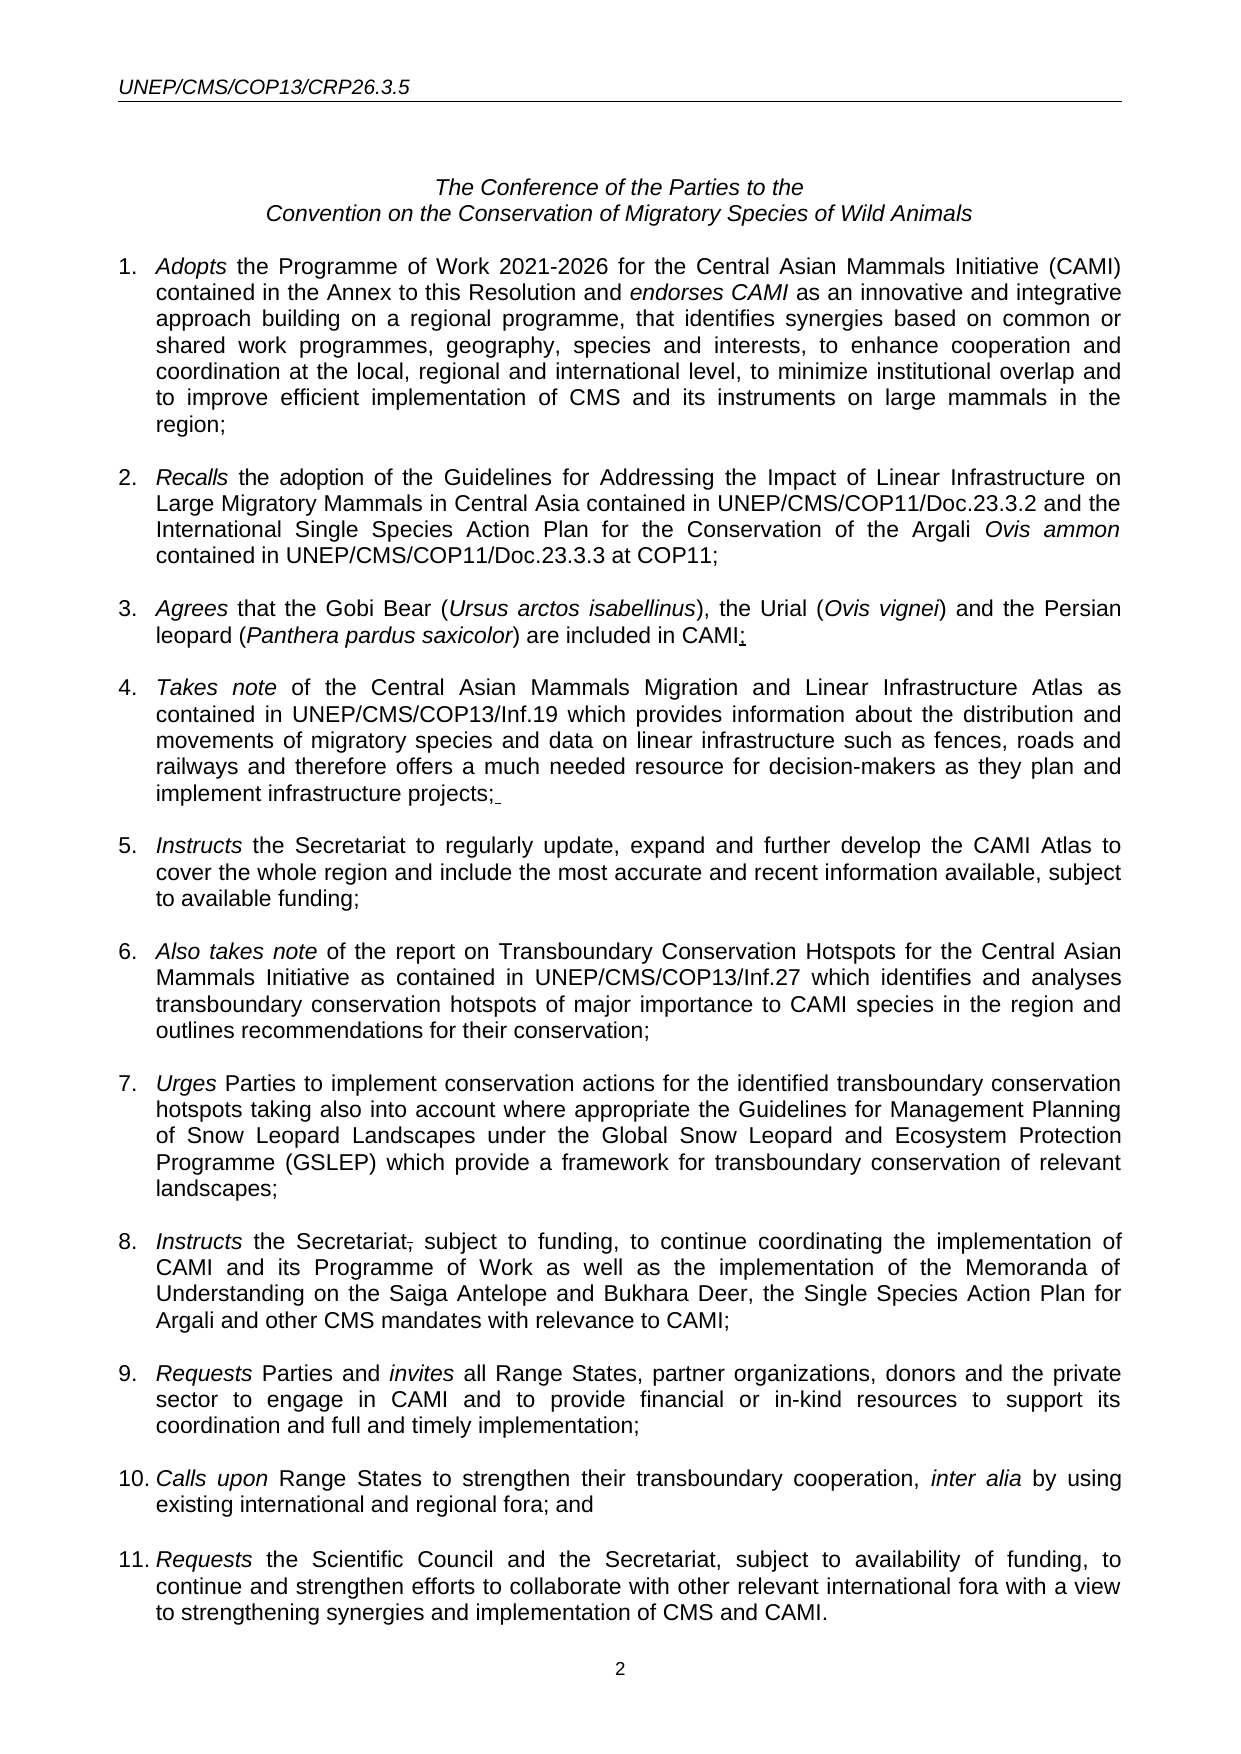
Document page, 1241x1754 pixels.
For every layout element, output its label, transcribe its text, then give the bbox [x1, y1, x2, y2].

list Calls upon Range States to strengthen their transboundary cooperation, inter alia by using existing international and regional fora; and [118, 1465, 1122, 1518]
list Urges Parties to implement conservation actions for the identified transboundary conservation hotspots taking also into account where appropriate the Guidelines for Management Planning of Snow Leopard Landscapes under the Global Snow Leopard and Ecosystem Protection Programme (GSLEP) which provide a framework for transboundary conservation of relevant landscapes; [118, 1069, 1122, 1201]
list Instructs the Secretariat, subject to funding, to continue coordinating the implementation of CAMI and its Programme of Work as well as the implementation of the Memoranda of Understanding on the Saiga Antelope and Bukhara Deer, the Single Species Action Plan for Argali and other CMS mandates with relevance to CAMI; [118, 1228, 1122, 1333]
text Convention on the Conservation of Migratory Species of Wild Animals [118, 200, 1122, 226]
list Also takes note of the report on Transboundary Conservation Hotspots for the Central Asian Mammals Initiative as contained in UNEP/CMS/COP13/Inf.27 which identifies and analyses transboundary conservation hotspots of major importance to CAMI species in the region and outlines recommendations for their conservation; [118, 938, 1122, 1043]
list Instructs the Secretariat to regularly update, expand and further develop the CAMI Atlas to cover the whole region and include the most accurate and recent information available, subject to available funding; [118, 832, 1122, 911]
list Requests the Scientific Council and the Secretariat, subject to availability of funding, to continue and strengthen efforts to collaborate with other relevant international fora with a view to strengthening synergies and implementation of CMS and CAMI. [118, 1546, 1122, 1625]
list Agrees that the Gobi Bear (Ursus arctos isabellinus), the Urial (Ovis vignei) and the Persian leopard (Panthera pardus saxicolor) are included in CAMI; [118, 595, 1122, 648]
list Recalls the adoption of the Guidelines for Addressing the Impact of Linear Infrastructure on Large Migratory Mammals in Central Asia contained in UNEP/CMS/COP11/Doc.23.3.2 and the International Single Species Action Plan for the Conservation of the Argali Ovis ammon contained in UNEP/CMS/COP11/Doc.23.3.3 at COP11; [118, 463, 1122, 569]
list Takes note of the Central Asian Mammals Migration and Linear Infrastructure Atlas as contained in UNEP/CMS/COP13/Inf.19 which provides information about the distribution and movements of migratory species and data on linear infrastructure such as fences, roads and railways and therefore offers a much needed resource for decision-makers as they plan and implement infrastructure projects; [118, 674, 1122, 806]
list Requests Parties and invites all Range States, partner organizations, donors and the private sector to engage in CAMI and to provide financial or in-kind resources to support its coordination and full and timely implementation; [118, 1359, 1122, 1438]
list Adopts the Programme of Work 2021-2026 for the Central Asian Mammals Initiative (CAMI) contained in the Annex to this Resolution and endorses CAMI as an innovative and integrative approach building on a regional programme, that identifies synergies based on common or shared work programmes, geography, species and interests, to enhance cooperation and coordination at the local, regional and international level, to minimize institutional overlap and to improve efficient implementation of CMS and its instruments on large mammals in the region; [118, 253, 1122, 437]
text The Conference of the Parties to the [118, 173, 1122, 200]
